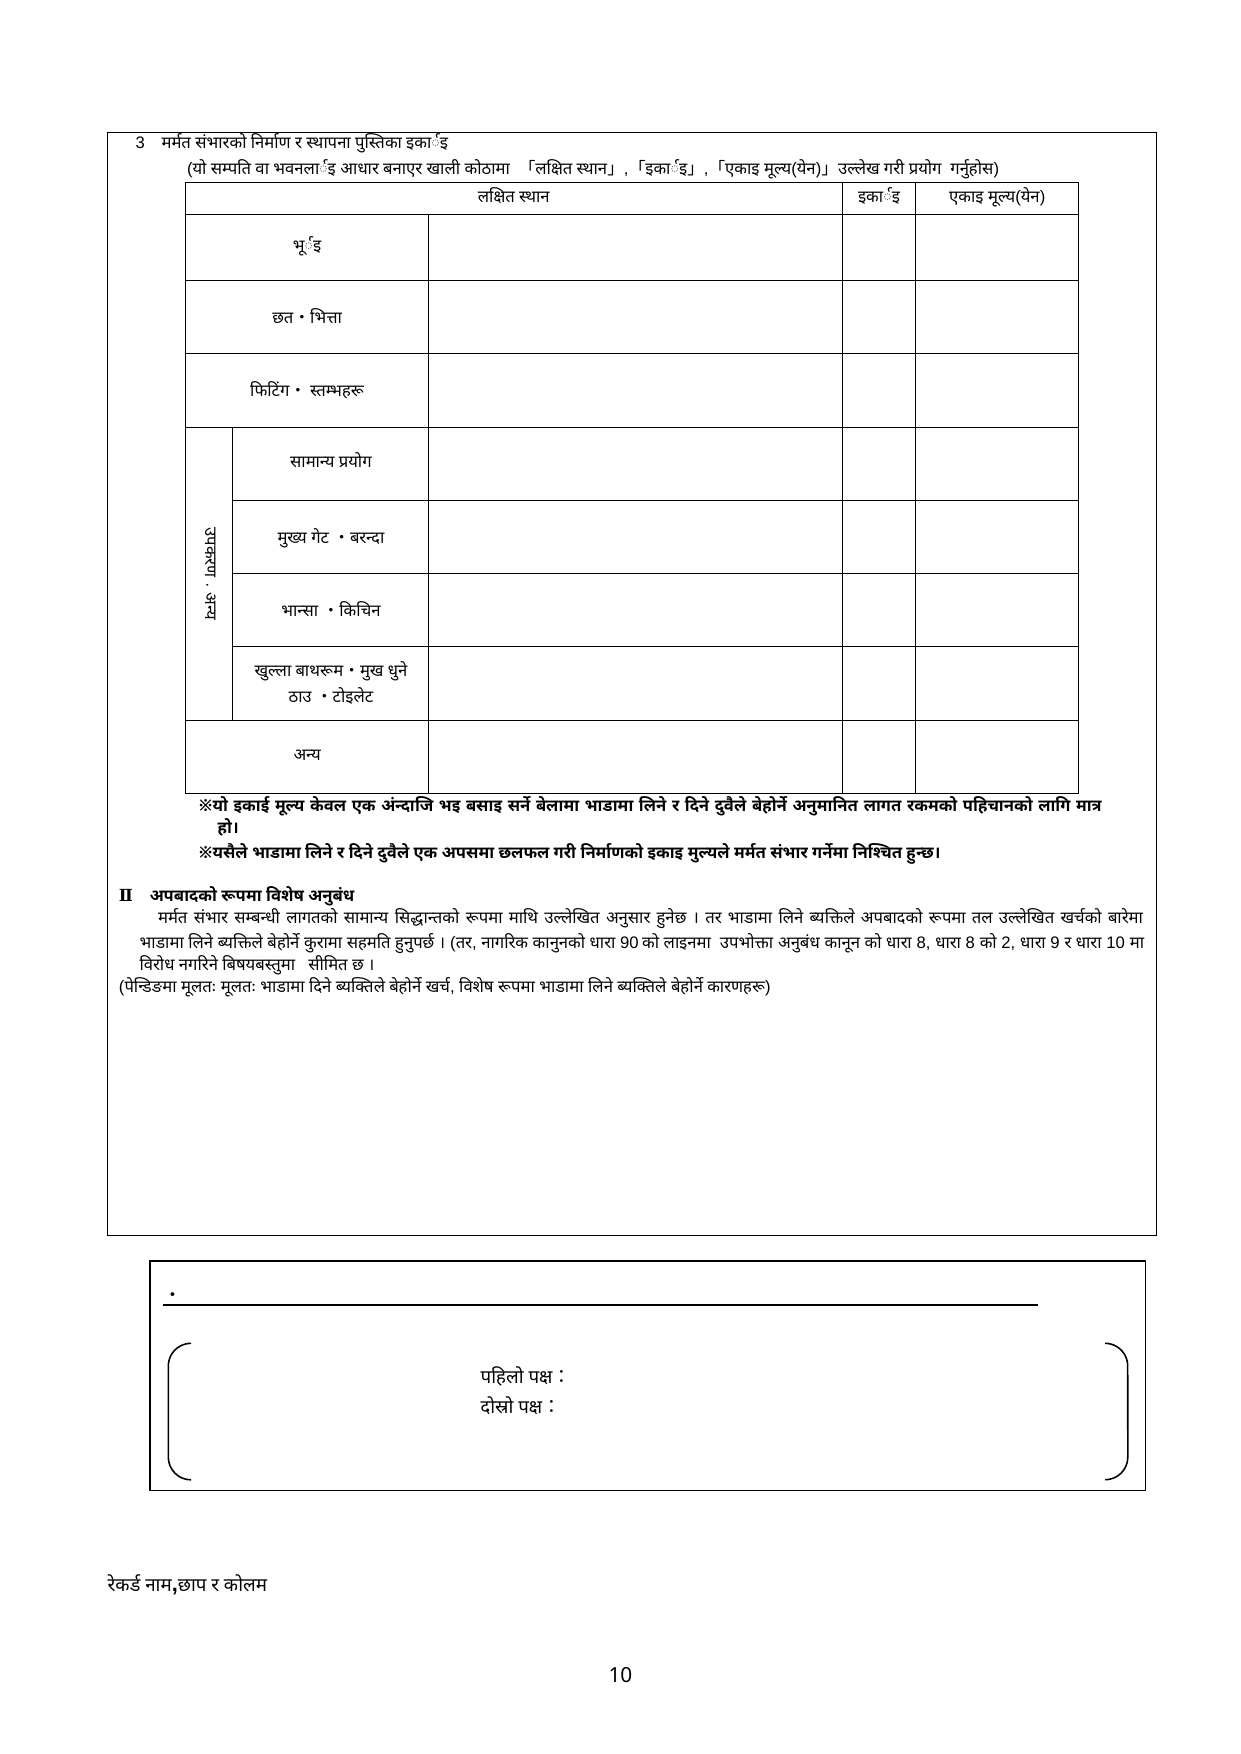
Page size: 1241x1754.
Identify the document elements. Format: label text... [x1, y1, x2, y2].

text रेकर्ड नाम,छाप र कोलम [107, 1571, 1133, 1599]
table_cell 3 मर्मत संभारको निर्माण र स्थापना पुस्तिका इकार्इ (यो सम्पति वा भवनलार्इ आधार बनाएर खाली कोठामा 「लक्षित स्थान」,「इकार्इ」,「एकाइ मूल्य(येन)」उल्लेख गरी प्रयोग गर्नुहोस) ※यो इकाई मूल्य केवल एक अंन्दाजि भइ बसाइ सर्ने बेलामा भाडामा लिने र दिने दुवैले बेहोर्ने अनुमानित लागत रकमको पहिचानको लागि मात्र हो। ※यसैले भाडामा लिने र दिने दुवैले एक अपसमा छलफल गरी निर्माणको इकाइ मुल्यले मर्मत संभार गर्नेमा निश्चित हुन्छ। Ⅱ अपबादको रूपमा विशेष अनुबंध मर्मत संभार सम्बन्धी लागतको सामान्य सिद्धान्तको रूपमा माथि उल्लेखित अनुसार हुनेछ । तर भाडामा लिने ब्यक्तिले अपबादको रूपमा तल उल्लेखित खर्चको बारेमा भाडामा लिने ब्यक्तिले बेहोर्ने कुरामा सहमति हुनुपर्छ । (तर, नागरिक कानुनको धारा 90को लाइनमा उपभोक्ता अनुबंध कानून को धारा 8, धारा 8 को 2, धारा 9 र धारा 10 मा विरोध नगरिने बिषयबस्तुमा सीमित छ । (पेन्डिङमा मूलतः मूलतः भाडामा दिने ब्यक्तिले बेहोर्ने खर्च, विशेष रूपमा भाडामा लिने ब्यक्तिले बेहोर्ने कारणहरू) [108, 133, 1156, 1235]
